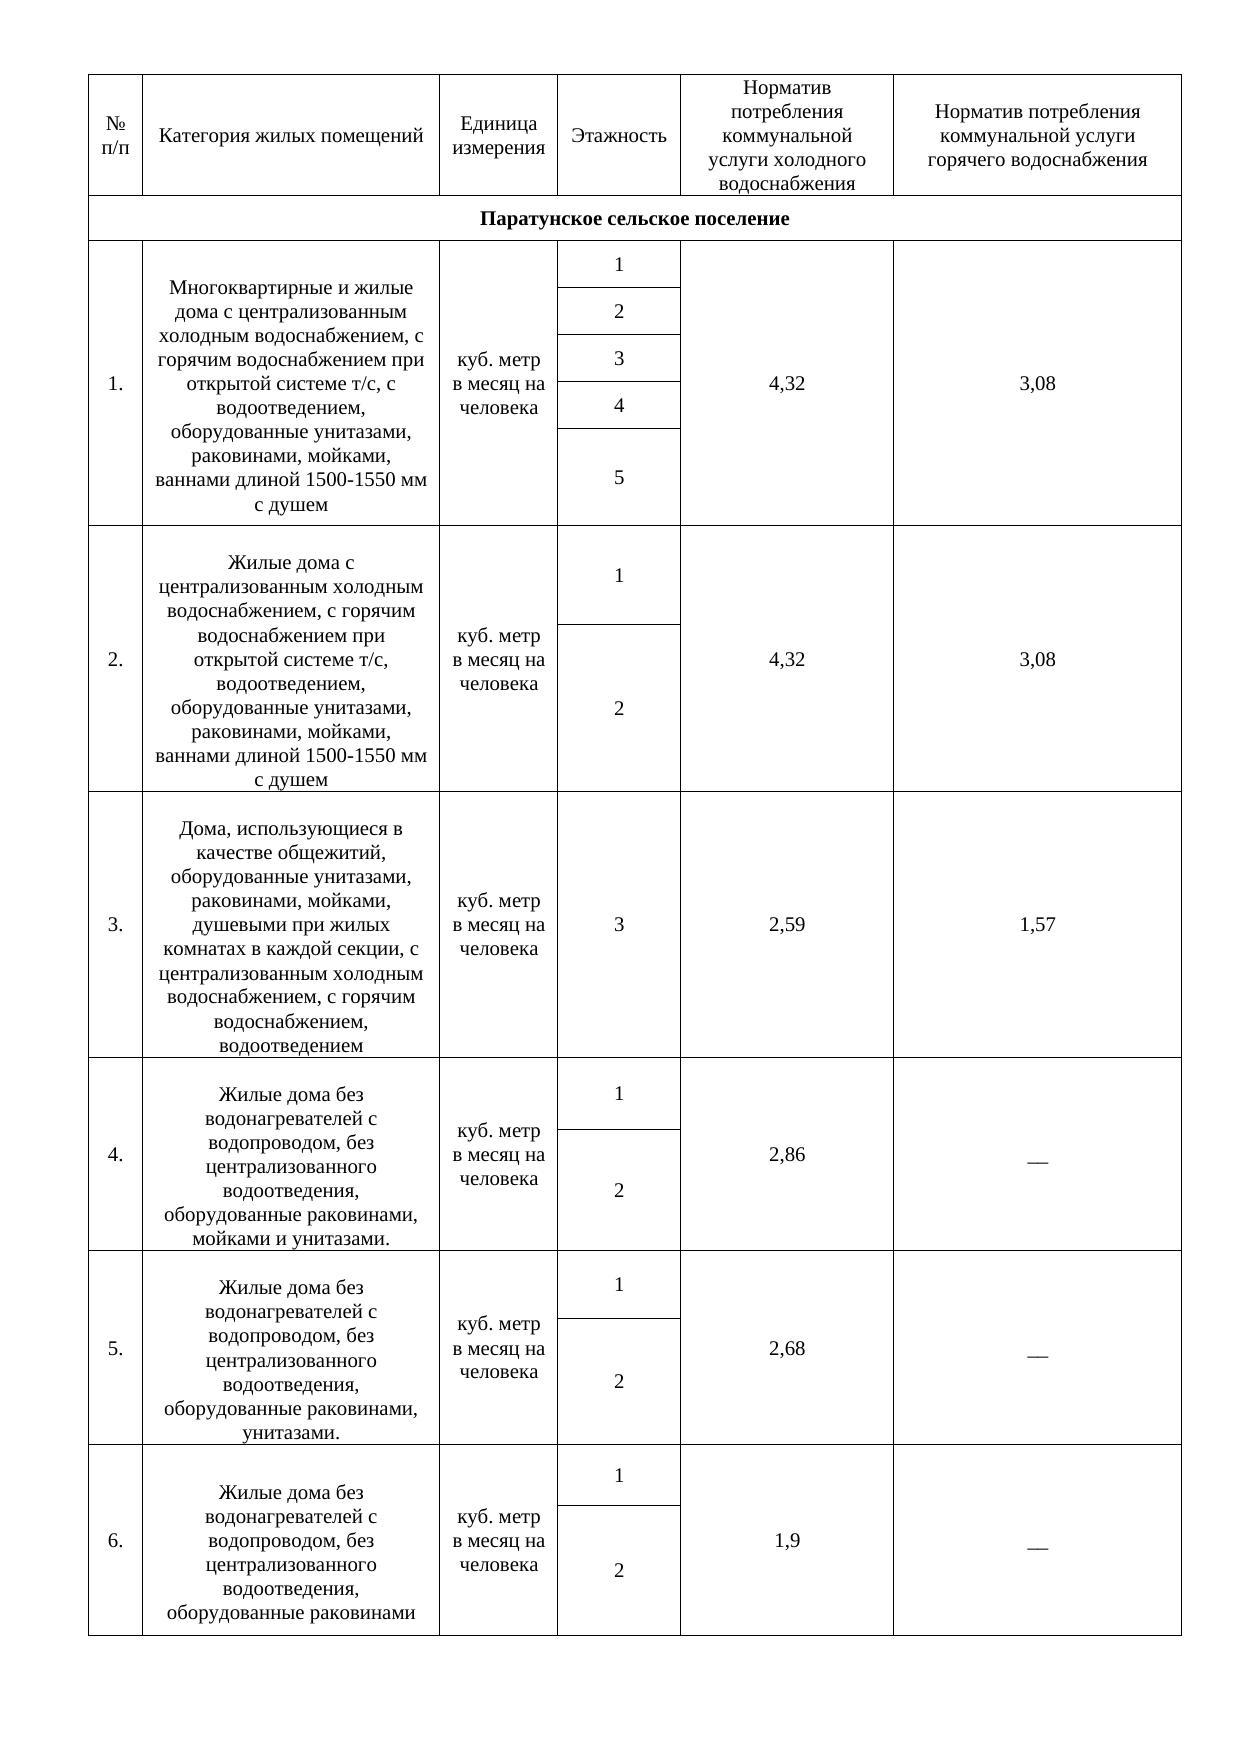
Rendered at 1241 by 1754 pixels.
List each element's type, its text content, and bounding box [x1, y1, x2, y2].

table_cell 3 [558, 792, 680, 1057]
table_cell Дома, использующиеся в качестве общежитий, оборудованные унитазами, раковинами, мойками, душевыми при жилых комнатах в каждой секции, с централизованным холодным водоснабжением, с горячим водоснабжением, водоотведением [143, 792, 439, 1057]
table_cell 4,32 [681, 526, 893, 791]
table_cell 1,57 [894, 792, 1181, 1057]
table_cell куб. метр в месяц на человека [440, 792, 557, 1057]
table_cell 1 [558, 1251, 680, 1317]
table_cell 2 [558, 1506, 680, 1635]
table_cell куб. метр в месяц на человека [440, 1058, 557, 1250]
table_cell 1,9 [681, 1445, 893, 1635]
table_cell 2 [558, 1130, 680, 1250]
table_cell 3,08 [894, 241, 1181, 525]
table_header Норматив потребления коммунальной услуги холодного водоснабжения [681, 75, 893, 195]
table_cell Жилые дома без водонагревателей с водопроводом, без централизованного водоотведения, оборудованные раковинами [143, 1445, 439, 1635]
table_cell 2 [558, 625, 680, 791]
table_header Норматив потребления коммунальной услуги горячего водоснабжения [894, 75, 1181, 195]
table_cell 1 [558, 526, 680, 624]
table_cell куб. метр в месяц на человека [440, 241, 557, 525]
table_header № п/п [89, 75, 142, 195]
table_cell 2,86 [681, 1058, 893, 1250]
table_cell 6. [89, 1445, 142, 1635]
table_cell 2,59 [681, 792, 893, 1057]
table_cell Жилые дома с централизованным холодным водоснабжением, с горячим водоснабжением при открытой системе т/с, водоотведением, оборудованные унитазами, раковинами, мойками, ваннами длиной 1500-1550 мм с душем [143, 526, 439, 791]
table_cell 1 [558, 1445, 680, 1505]
table_cell 1 [558, 1058, 680, 1128]
table_cell __ [894, 1058, 1181, 1250]
table_cell куб. метр в месяц на человека [440, 1445, 557, 1635]
table_cell 3,08 [894, 526, 1181, 791]
table_cell 2 [558, 1319, 680, 1444]
table_cell 1. [89, 241, 142, 525]
table_cell Жилые дома без водонагревателей с водопроводом, без централизованного водоотведения, оборудованные раковинами, мойками и унитазами. [143, 1058, 439, 1250]
table_cell __ [894, 1251, 1181, 1444]
table_cell Жилые дома без водонагревателей с водопроводом, без централизованного водоотведения, оборудованные раковинами, унитазами. [143, 1251, 439, 1444]
table_cell Многоквартирные и жилые дома с централизованным холодным водоснабжением, с горячим водоснабжением при открытой системе т/с, с водоотведением, оборудованные унитазами, раковинами, мойками, ваннами длиной 1500-1550 мм с душем [143, 241, 439, 525]
table_cell 5 [558, 429, 680, 525]
table_header Единица измерения [440, 75, 557, 195]
table_cell 4 [558, 382, 680, 428]
table_cell 1 [558, 241, 680, 287]
table_cell 4. [89, 1058, 142, 1250]
table_cell __ [894, 1445, 1181, 1635]
table_cell 3. [89, 792, 142, 1057]
table_cell куб. метр в месяц на человека [440, 526, 557, 791]
table_cell 5. [89, 1251, 142, 1444]
table_cell Паратунское сельское поселение [89, 196, 1181, 240]
table_header Этажность [558, 75, 680, 195]
table_cell 2,68 [681, 1251, 893, 1444]
table_cell 3 [558, 335, 680, 381]
table_cell 2. [89, 526, 142, 791]
table_cell куб. метр в месяц на человека [440, 1251, 557, 1444]
table_cell 4,32 [681, 241, 893, 525]
table_header Категория жилых помещений [143, 75, 439, 195]
table_cell 2 [558, 288, 680, 334]
